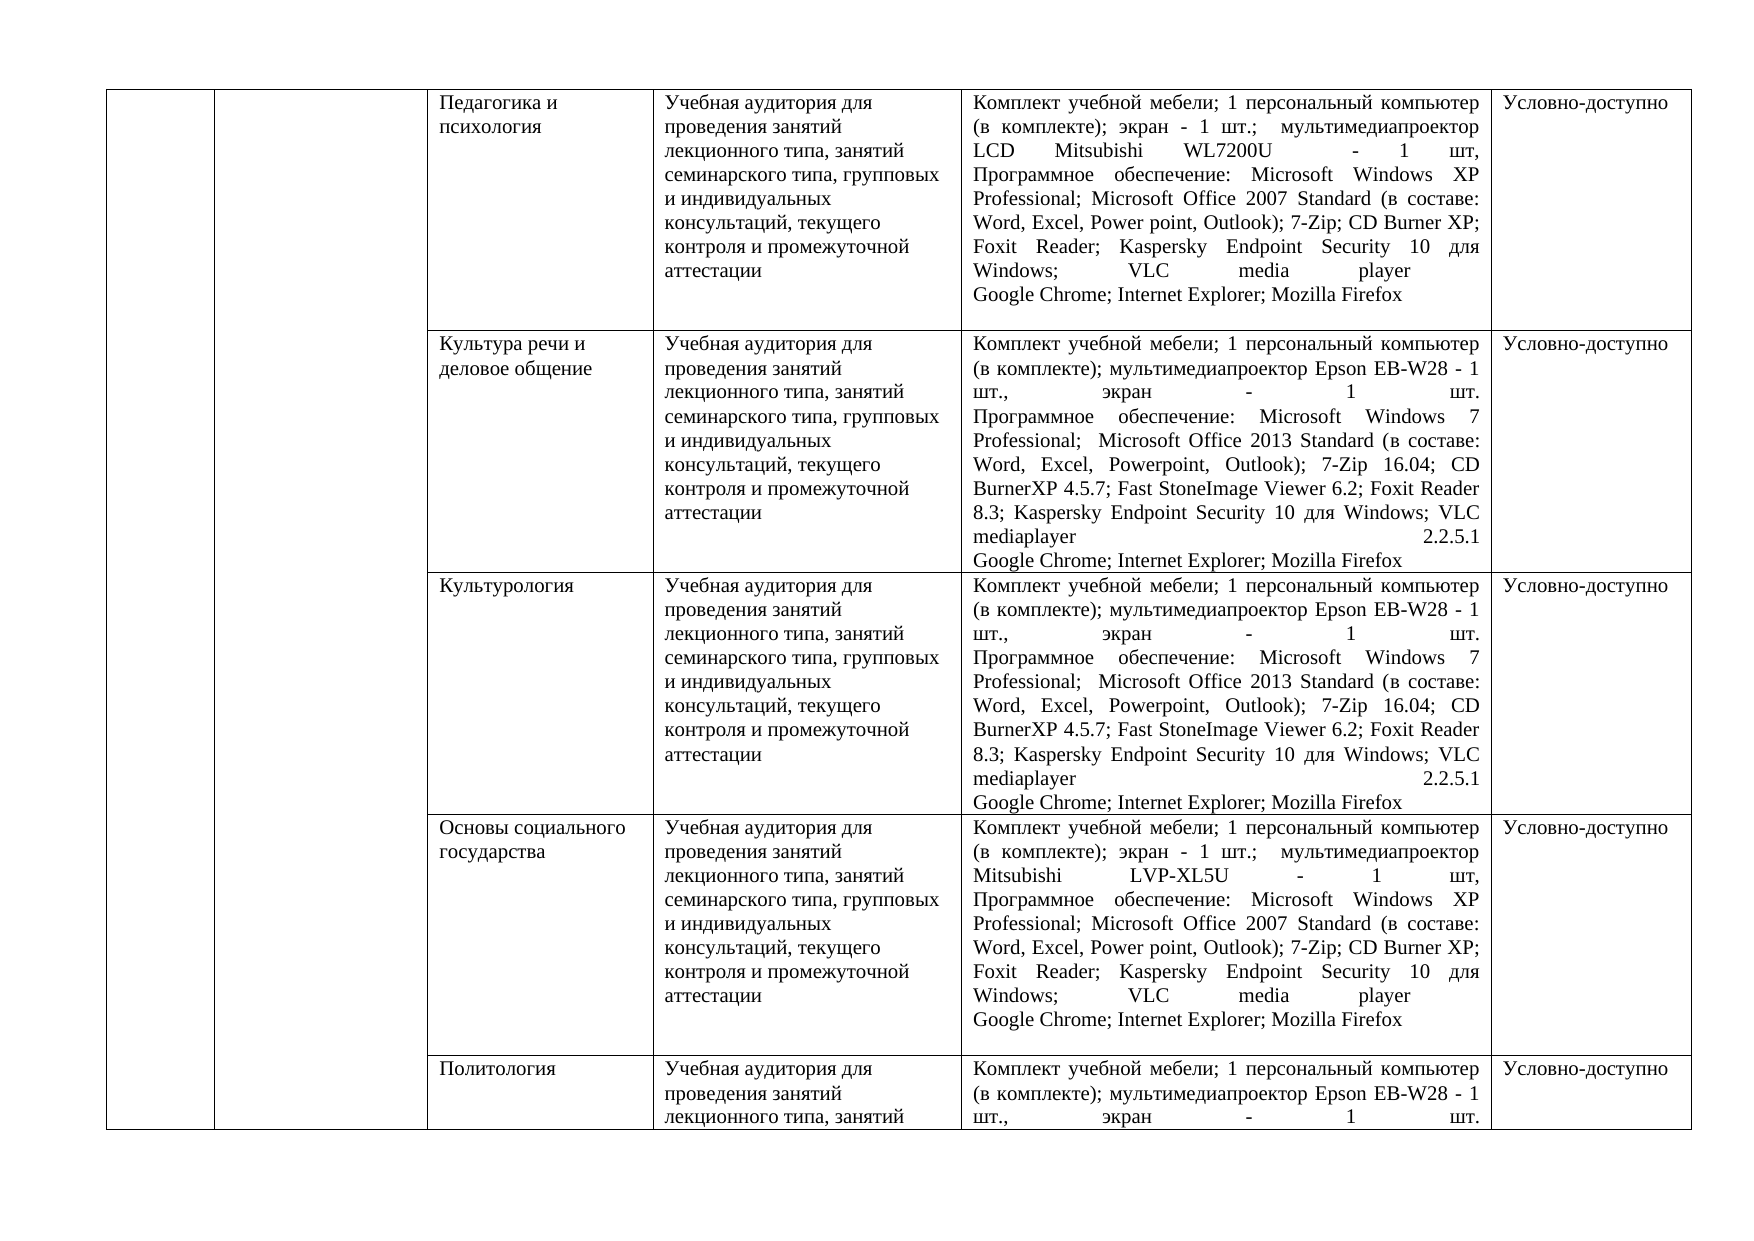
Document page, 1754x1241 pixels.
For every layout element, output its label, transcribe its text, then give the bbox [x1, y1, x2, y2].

table_cell Комплект учебной мебели; 1 персональный компьютер (в комплекте); экран - 1 шт.; мультимедиапроектор LCD Mitsubishi WL7200U - 1 шт, Программное обеспечение: Microsoft Windows XP Professional; Microsoft Office 2007 Standard (в составе: Word, Excel, Power point, Outlook); 7-Zip; CD Burner XP; Foxit Reader; Kaspersky Endpoint Security 10 для Windows; VLC media player Google Chrome; Internet Explorer; Mozilla Firefox [962, 90, 1491, 330]
table_cell Культура речи и деловое общение [428, 331, 653, 572]
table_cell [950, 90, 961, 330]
table_cell Политология [428, 1056, 653, 1128]
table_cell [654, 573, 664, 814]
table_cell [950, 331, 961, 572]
table_cell Культурология [428, 573, 653, 814]
table_cell Условно-доступно [1492, 331, 1691, 572]
table_cell Условно-доступно [1492, 90, 1691, 330]
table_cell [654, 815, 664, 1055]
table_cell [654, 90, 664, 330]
table_cell Условно-доступно [1492, 815, 1691, 1055]
table_cell Комплект учебной мебели; 1 персональный компьютер (в комплекте); экран - 1 шт.; мультимедиапроектор Mitsubishi LVP-XL5U - 1 шт, Программное обеспечение: Microsoft Windows XP Professional; Microsoft Office 2007 Standard (в составе: Word, Excel, Power point, Outlook); 7-Zip; CD Burner XP; Foxit Reader; Kaspersky Endpoint Security 10 для Windows; VLC media player Google Chrome; Internet Explorer; Mozilla Firefox [962, 815, 1491, 1055]
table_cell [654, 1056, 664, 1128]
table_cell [962, 1056, 1491, 1128]
table_cell Основы социального государства [428, 815, 653, 1055]
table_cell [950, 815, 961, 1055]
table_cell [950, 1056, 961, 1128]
table_cell Педагогика и психология [428, 90, 653, 330]
table_cell Условно-доступно [1492, 573, 1691, 814]
table_cell Условно-доступно [1492, 1056, 1691, 1128]
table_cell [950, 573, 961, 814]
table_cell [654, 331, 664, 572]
